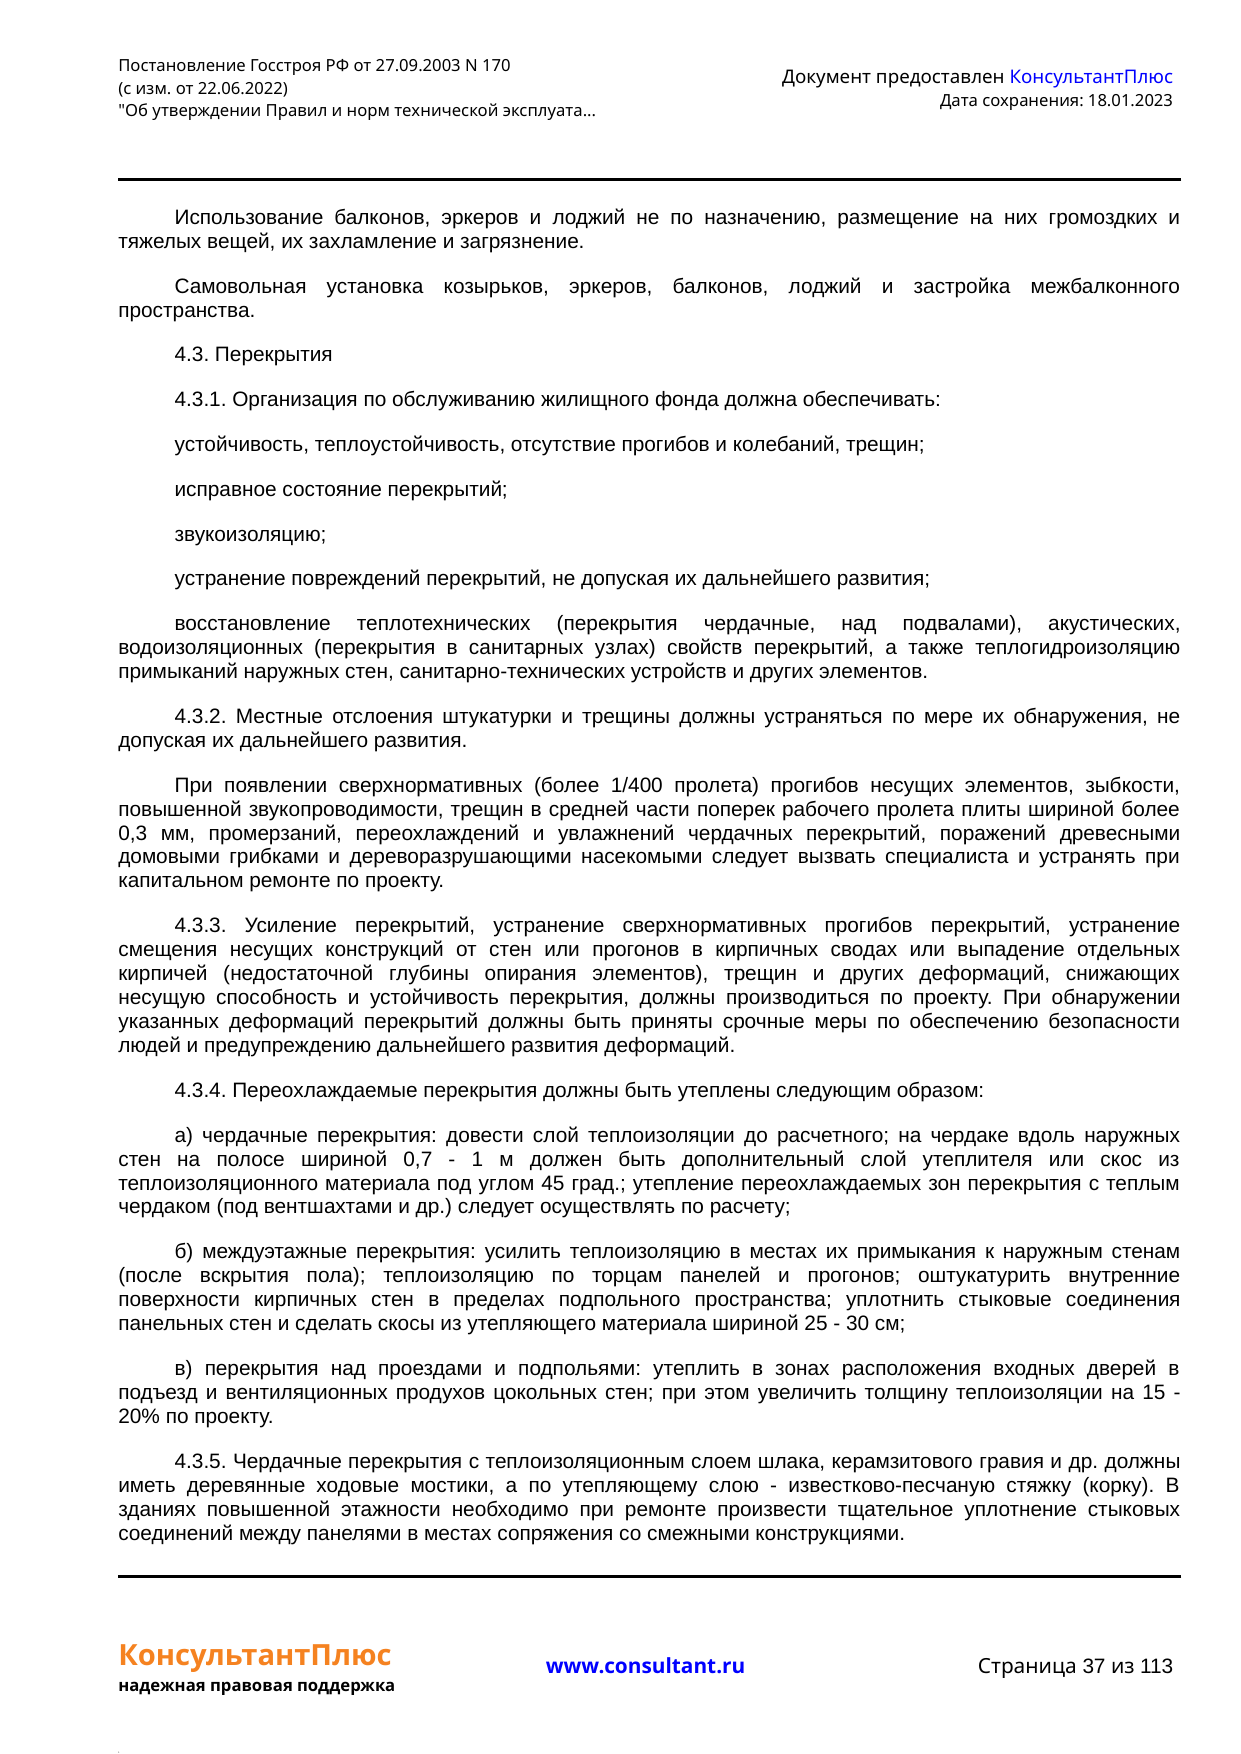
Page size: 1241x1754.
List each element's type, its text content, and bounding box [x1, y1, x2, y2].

text Использование балконов, эркеров и лоджий не по назначению, размещение на них громоздких и тяжелых вещей, их захламление и загрязнение. [118, 205, 1181, 253]
text При появлении сверхнормативных (более 1/400 пролета) прогибов несущих элементов, зыбкости, повышенной звукопроводимости, трещин в средней части поперек рабочего пролета плиты шириной более 0,3 мм, промерзаний, переохлаждений и увлажнений чердачных перекрытий, поражений древесными домовыми грибками и дереворазрушающими насекомыми следует вызвать специалиста и устранять при капитальном ремонте по проекту. [118, 772, 1181, 892]
text устранение повреждений перекрытий, не допуская их дальнейшего развития; [118, 566, 1181, 590]
text 4.3. Перекрытия [118, 342, 1181, 366]
text в) перекрытия над проездами и подпольями: утеплить в зонах расположения входных дверей в подъезд и вентиляционных продухов цокольных стен; при этом увеличить толщину теплоизоляции на 15 - 20% по проекту. [118, 1356, 1181, 1428]
text восстановление теплотехнических (перекрытия чердачные, над подвалами), акустических, водоизоляционных (перекрытия в санитарных узлах) свойств перекрытий, а также теплогидроизоляцию примыканий наружных стен, санитарно-технических устройств и других элементов. [118, 611, 1181, 683]
text 4.3.1. Организация по обслуживанию жилищного фонда должна обеспечивать: [118, 387, 1181, 411]
text 4.3.3. Усиление перекрытий, устранение сверхнормативных прогибов перекрытий, устранение смещения несущих конструкций от стен или прогонов в кирпичных сводах или выпадение отдельных кирпичей (недостаточной глубины опирания элементов), трещин и других деформаций, снижающих несущую способность и устойчивость перекрытия, должны производиться по проекту. При обнаружении указанных деформаций перекрытий должны быть приняты срочные меры по обеспечению безопасности людей и предупреждению дальнейшего развития деформаций. [118, 913, 1181, 1057]
text 4.3.4. Переохлаждаемые перекрытия должны быть утеплены следующим образом: [118, 1078, 1181, 1102]
text Самовольная установка козырьков, эркеров, балконов, лоджий и застройка межбалконного пространства. [118, 273, 1181, 321]
text звукоизоляцию; [118, 521, 1181, 545]
text а) чердачные перекрытия: довести слой теплоизоляции до расчетного; на чердаке вдоль наружных стен на полосе шириной 0,7 - 1 м должен быть дополнительный слой утеплителя или скос из теплоизоляционного материала под углом 45 град.; утепление переохлаждаемых зон перекрытия с теплым чердаком (под вентшахтами и др.) следует осуществлять по расчету; [118, 1122, 1181, 1218]
text б) междуэтажные перекрытия: усилить теплоизоляцию в местах их примыкания к наружным стенам (после вскрытия пола); теплоизоляцию по торцам панелей и прогонов; оштукатурить внутренние поверхности кирпичных стен в пределах подпольного пространства; уплотнить стыковые соединения панельных стен и сделать скосы из утепляющего материала шириной 25 - 30 см; [118, 1239, 1181, 1335]
text исправное состояние перекрытий; [118, 477, 1181, 501]
text устойчивость, теплоустойчивость, отсутствие прогибов и колебаний, трещин; [118, 432, 1181, 456]
text 4.3.5. Чердачные перекрытия с теплоизоляционным слоем шлака, керамзитового гравия и др. должны иметь деревянные ходовые мостики, а по утепляющему слою - известково-песчаную стяжку (корку). В зданиях повышенной этажности необходимо при ремонте произвести тщательное уплотнение стыковых соединений между панелями в местах сопряжения со смежными конструкциями. [118, 1448, 1181, 1544]
text 4.3.2. Местные отслоения штукатурки и трещины должны устраняться по мере их обнаружения, не допуская их дальнейшего развития. [118, 704, 1181, 752]
